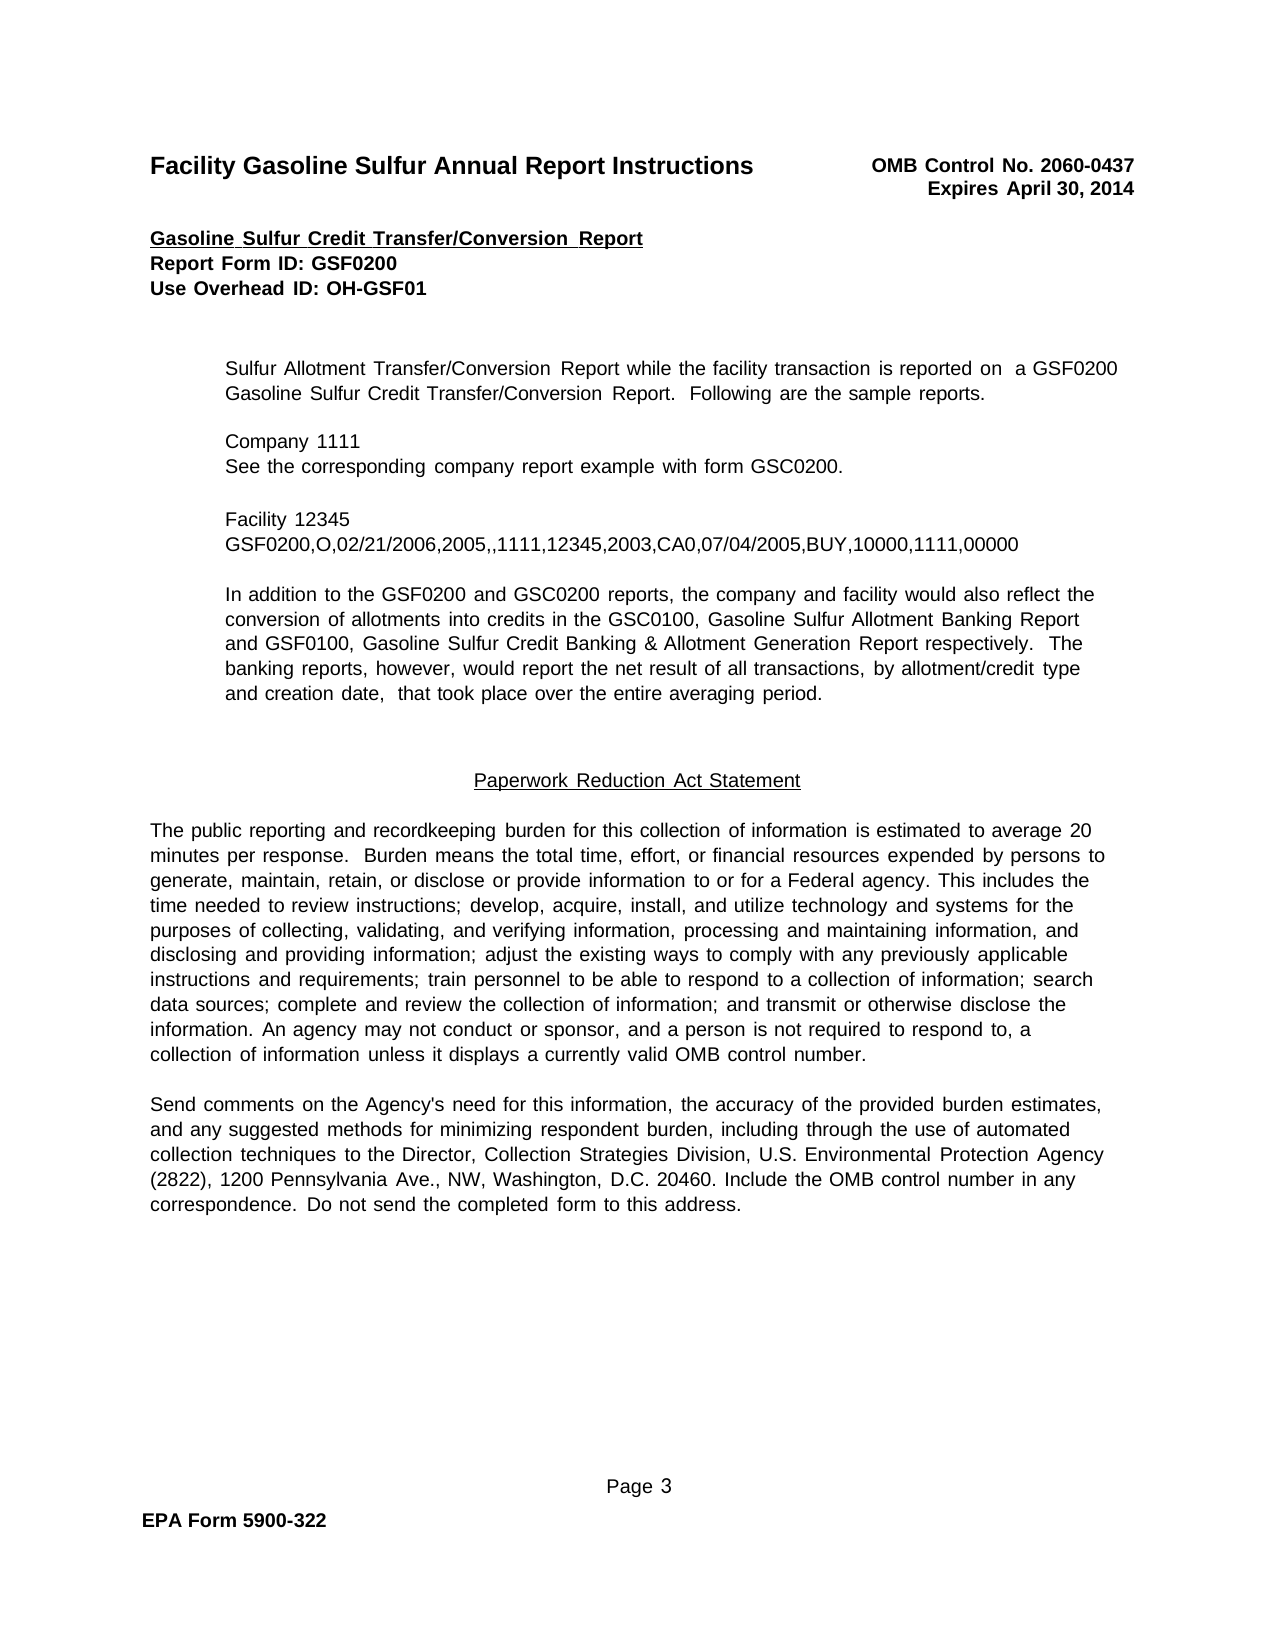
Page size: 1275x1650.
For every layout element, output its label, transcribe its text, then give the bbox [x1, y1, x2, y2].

text GSF0200,O,02/21/2006,2005,,1111,12345,2003,CA0,07/04/2005,BUY,10000,1111,00000 [225, 533, 1131, 556]
text Sulfur Allotment Transfer/Conversion Report while the facility transaction is reported on a GSF0200 [225, 357, 1131, 379]
text Send comments on the Agency's need for this information, the accuracy of the provided burden estimates, and any suggested methods for minimizing respondent burden, including through the use of automated collection techniques to the Director, Collection Strategies Division, U.S. Environmental Protection Agency (2822), 1200 Pennsylvania Ave., NW, Washington, D.C. 20460. Include the OMB control number in any correspondence. Do not send the completed form to this address. [150, 1093, 1115, 1216]
text Company 1111 [225, 430, 1131, 453]
text See the corresponding company report example with form GSC0200. [225, 455, 1131, 478]
text Gasoline Sulfur Credit Transfer/Conversion Report. Following are the sample reports. [225, 382, 1131, 404]
text Facility 12345 [225, 508, 1131, 531]
text The public reporting and recordkeeping burden for this collection of information is estimated to average 20 minutes per response. Burden means the total time, effort, or financial resources expended by persons to generate, maintain, retain, or disclose or provide information to or for a Federal agency. This includes the time needed to review instructions; develop, acquire, install, and utilize technology and systems for the purposes of collecting, validating, and verifying information, processing and maintaining information, and disclosing and providing information; adjust the existing ways to comply with any previously applicable instructions and requirements; train personnel to be able to respond to a collection of information; search data sources; complete and review the collection of information; and transmit or otherwise disclose the information. An agency may not conduct or sponsor, and a person is not required to respond to, a collection of information unless it displays a currently valid OMB control number. [150, 819, 1112, 1066]
text In addition to the GSF0200 and GSC0200 reports, the company and facility would also reflect the conversion of allotments into credits in the GSC0100, Gasoline Sulfur Allotment Banking Report and GSF0100, Gasoline Sulfur Credit Banking & Allotment Generation Report respectively. The banking reports, however, would report the net result of all transactions, by allotment/credit type and creation date, that took place over the entire averaging period. [225, 583, 1104, 704]
text Paperwork Reduction Act Statement [473, 769, 1131, 791]
